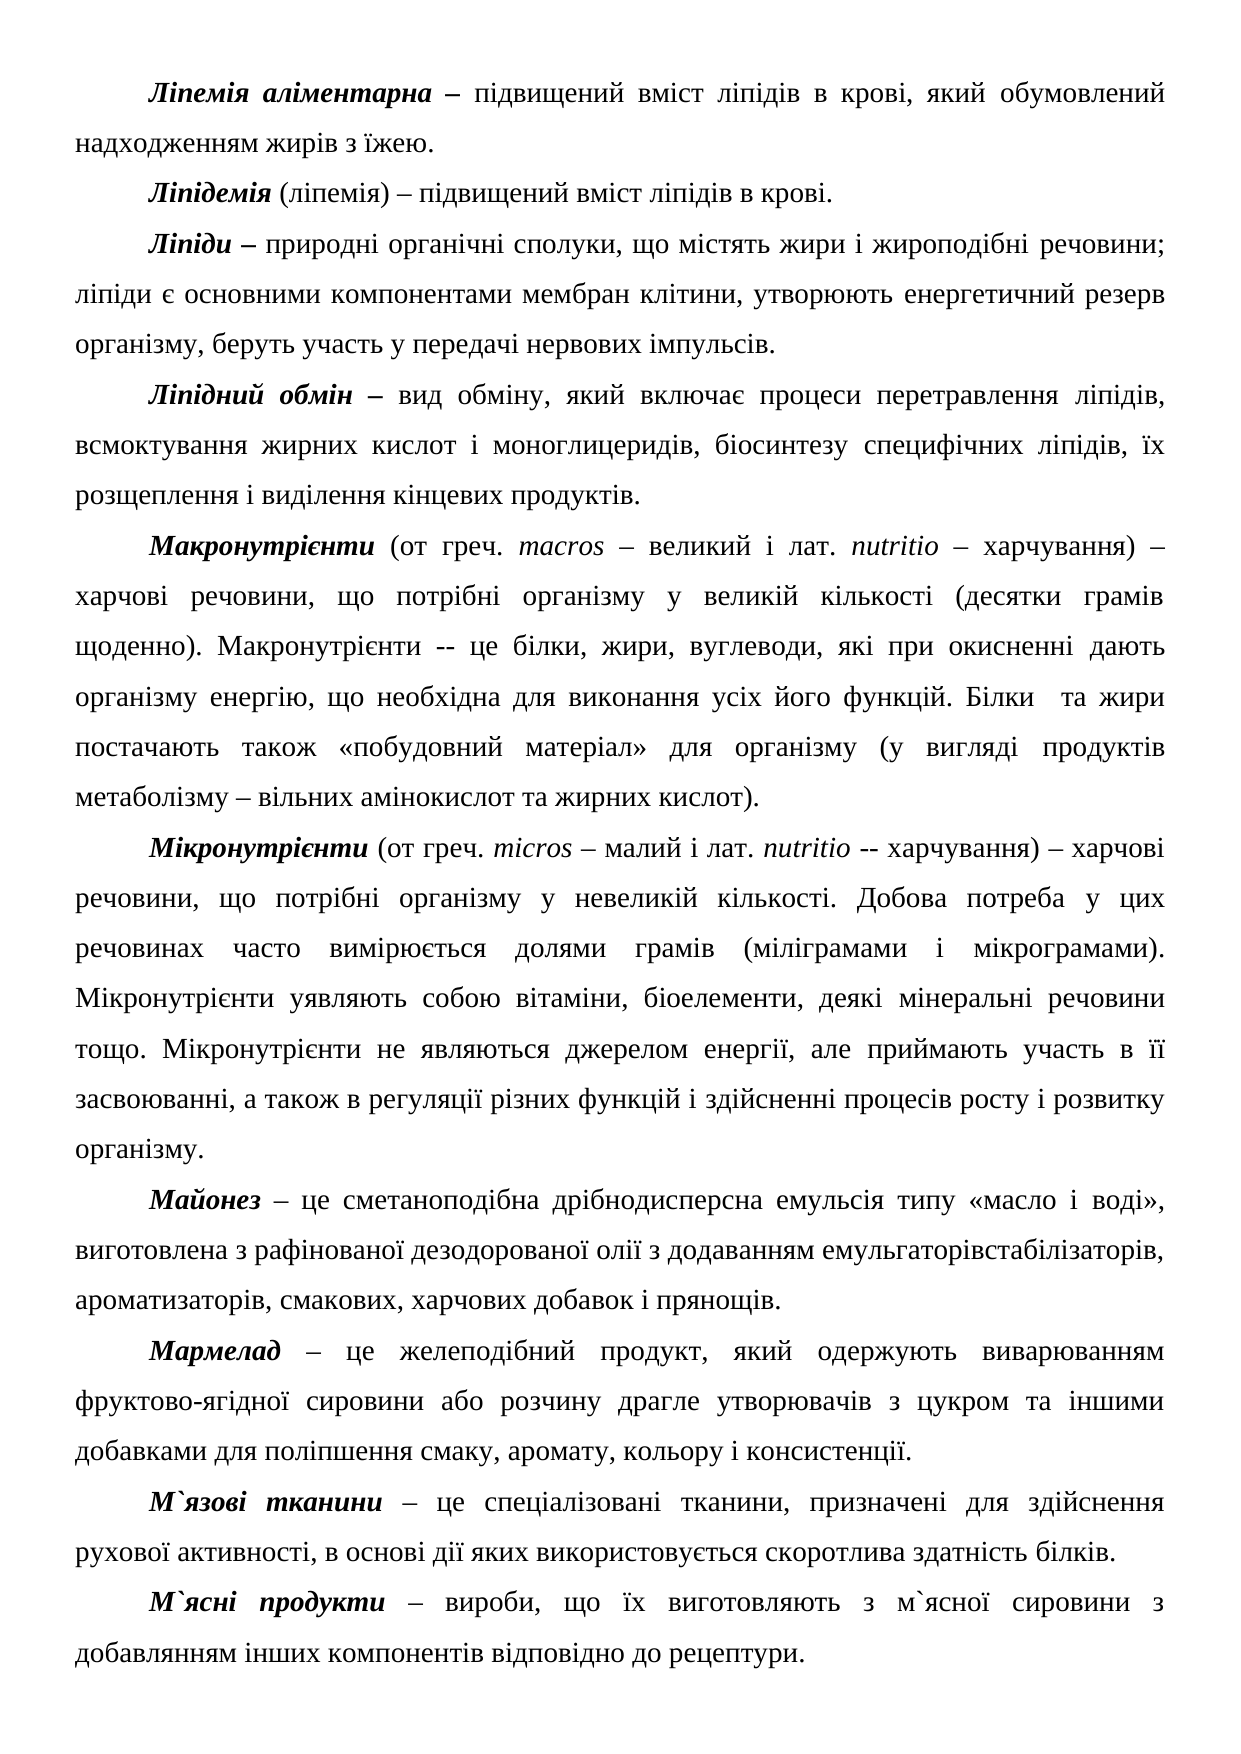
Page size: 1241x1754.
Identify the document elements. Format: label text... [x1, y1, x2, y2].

text Ліпідемія (ліпемія) – підвищений вміст ліпідів в крові. [75, 176, 1165, 209]
text Мармелад – це желеподібний продукт, який одержують виварюванням фруктово-ягідної сировини або розчину драгле утворювачів з цукром та іншими добавками для поліпшення смаку, аромату, кольору і консистенції. [75, 1333, 1165, 1467]
text Макронутрієнти (от греч. macros – великий і лат. nutritio – харчування) – харчові речовини, що потрібні організму у великій кількості (десятки грамів щоденно). Макронутрієнти -- це білки, жири, вуглеводи, які при окисненні дають організму енергію, що необхідна для виконання усіх його функцій. Білки та жири постачають також «побудовний матеріал» для організму (у вигляді продуктів метаболізму – вільних амінокислот та жирних кислот). [75, 528, 1165, 813]
text Ліпідний обмін – вид обміну, який включає процеси перетравлення ліпідів, всмоктування жирних кислот і моноглицеридів, біосинтезу специфічних ліпідів, їх розщеплення і виділення кінцевих продуктів. [75, 377, 1165, 511]
text Ліпемія аліментарна – підвищений вміст ліпідів в крові, який обумовлений надходженням жирів з їжею. [75, 75, 1165, 159]
text Майонез – це сметаноподібна дрібнодисперсна емульсія типу «масло і воді», виготовлена з рафінованої дезодорованої олії з додаванням емульгаторівстабілізаторів, ароматизаторів, смакових, харчових добавок і прянощів. [75, 1182, 1165, 1316]
text Мікронутрієнти (от греч. micros – малий і лат. nutritio -- харчування) – харчові речовини, що потрібні організму у невеликій кількості. Добова потреба у цих речовинах часто вимірюється долями грамів (міліграмами і мікрограмами). Мікронутрієнти уявляють собою вітаміни, біоелементи, деякі мінеральні речовини тощо. Мікронутрієнти не являються джерелом енергії, але приймають участь в її засвоюванні, а також в регуляції різних функцій і здійсненні процесів росту і розвитку організму. [75, 830, 1165, 1165]
text М`язові тканини – це спеціалізовані тканини, призначені для здійснення рухової активності, в основі дії яких використовується скоротлива здатність білків. [75, 1484, 1165, 1568]
text М`ясні продукти – вироби, що їх виготовляють з м`ясної сировини з добавлянням інших компонентів відповідно до рецептури. [75, 1584, 1165, 1668]
text Ліпіди – природні органічні сполуки, що містять жири і жироподібні речовини; ліпіди є основними компонентами мембран клітини, утворюють енергетичний резерв організму, беруть участь у передачі нервових імпульсів. [75, 226, 1165, 360]
